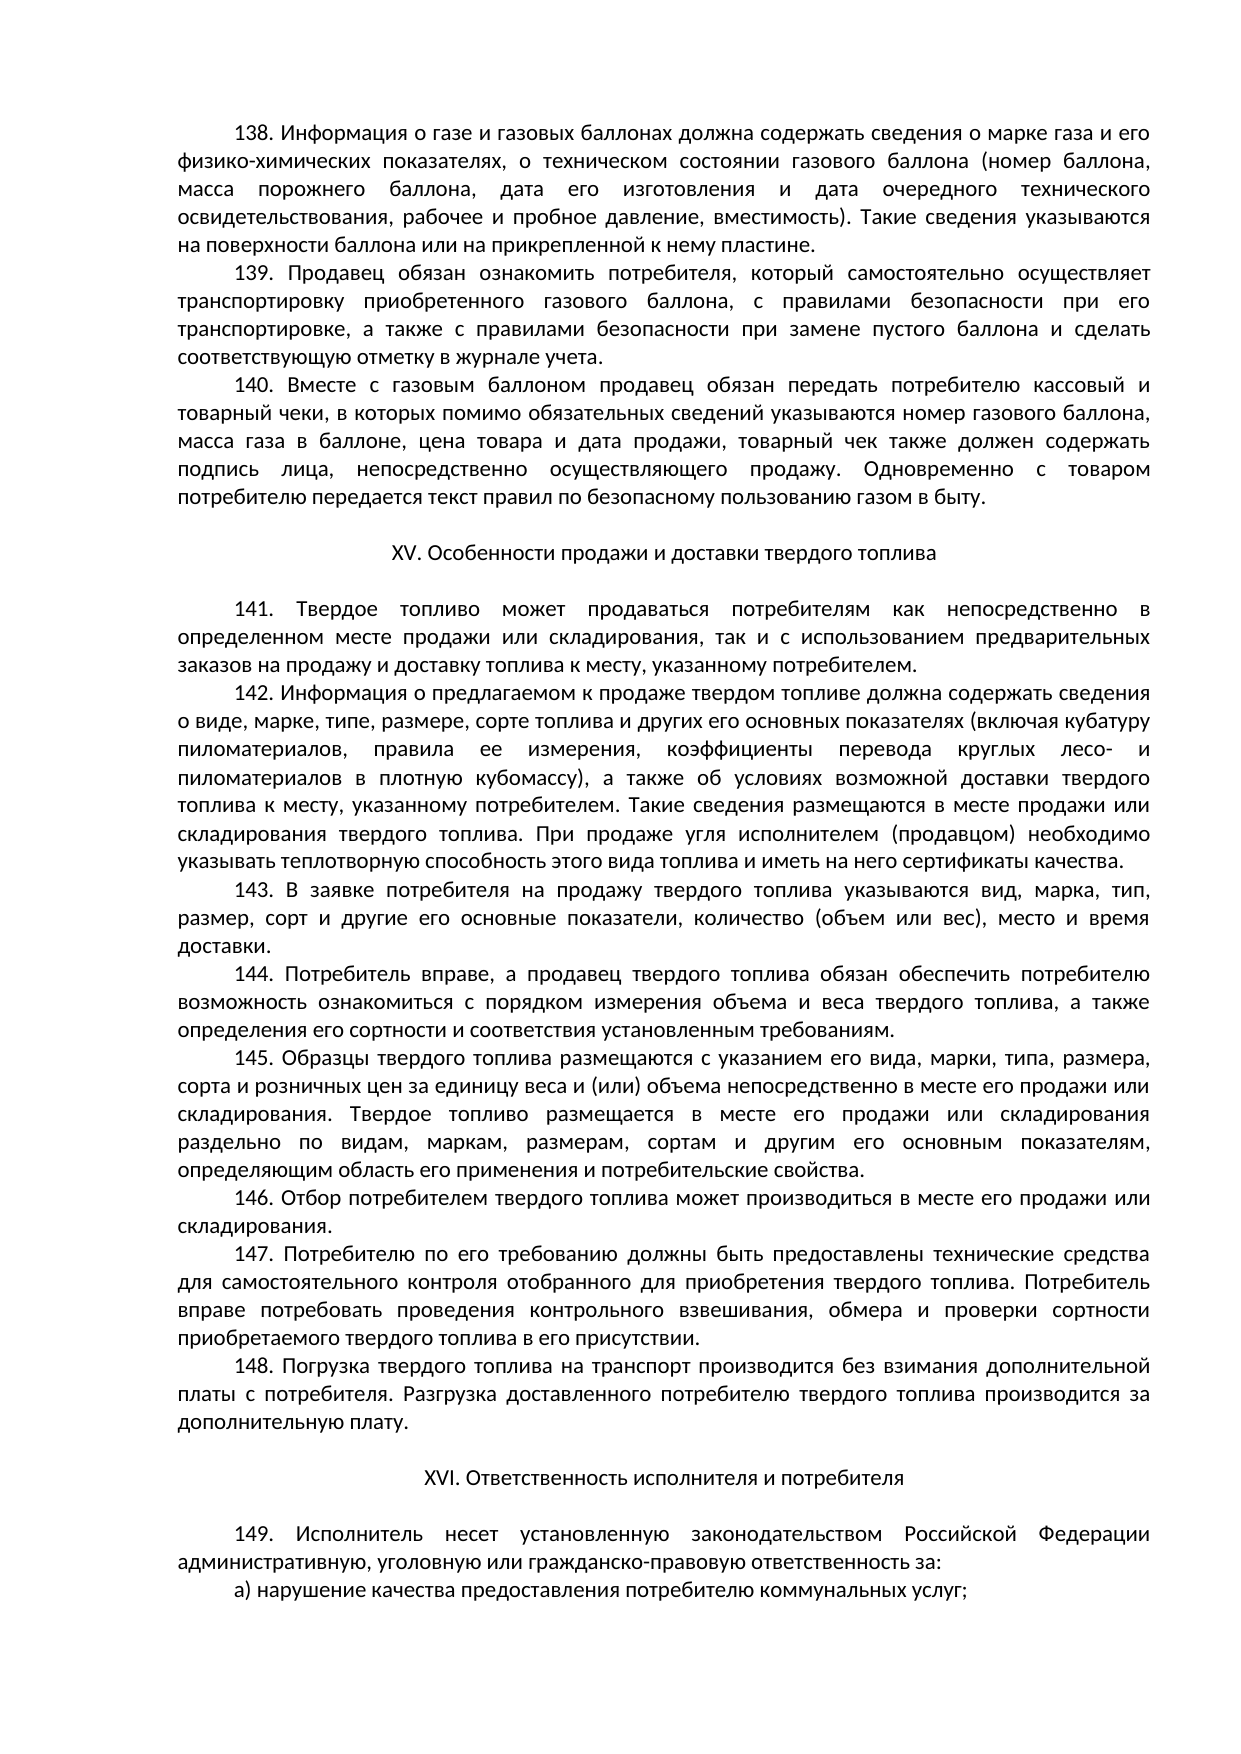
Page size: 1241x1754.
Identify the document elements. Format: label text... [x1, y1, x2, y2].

text 146. Отбор потребителем твердого топлива может производиться в месте его продажи или складирования. [177, 1183, 1152, 1239]
text 143. В заявке потребителя на продажу твердого топлива указываются вид, марка, тип, размер, сорт и другие его основные показатели, количество (объем или вес), место и время доставки. [177, 875, 1152, 959]
text 138. Информация о газе и газовых баллонах должна содержать сведения о марке газа и его физико-химических показателях, о техническом состоянии газового баллона (номер баллона, масса порожнего баллона, дата его изготовления и дата очередного технического освидетельствования, рабочее и пробное давление, вместимость). Такие сведения указываются на поверхности баллона или на прикрепленной к нему пластине. [177, 118, 1152, 258]
text 145. Образцы твердого топлива размещаются с указанием его вида, марки, типа, размера, сорта и розничных цен за единицу веса и (или) объема непосредственно в месте его продажи или складирования. Твердое топливо размещается в месте его продажи или складирования раздельно по видам, маркам, размерам, сортам и другим его основным показателям, определяющим область его применения и потребительские свойства. [177, 1043, 1152, 1183]
text 149. Исполнитель несет установленную законодательством Российской Федерации административную, уголовную или гражданско-правовую ответственность за: [177, 1519, 1152, 1575]
text 148. Погрузка твердого топлива на транспорт производится без взимания дополнительной платы с потребителя. Разгрузка доставленного потребителю твердого топлива производится за дополнительную плату. [177, 1351, 1152, 1435]
text 139. Продавец обязан ознакомить потребителя, который самостоятельно осуществляет транспортировку приобретенного газового баллона, с правилами безопасности при его транспортировке, а также с правилами безопасности при замене пустого баллона и сделать соответствующую отметку в журнале учета. [177, 258, 1152, 370]
text 142. Информация о предлагаемом к продаже твердом топливе должна содержать сведения о виде, марке, типе, размере, сорте топлива и других его основных показателях (включая кубатуру пиломатериалов, правила ее измерения, коэффициенты перевода круглых лесо- и пиломатериалов в плотную кубомассу), а также об условиях возможной доставки твердого топлива к месту, указанному потребителем. Такие сведения размещаются в месте продажи или складирования твердого топлива. При продаже угля исполнителем (продавцом) необходимо указывать теплотворную способность этого вида топлива и иметь на него сертификаты качества. [177, 678, 1152, 875]
text XVI. Ответственность исполнителя и потребителя [177, 1463, 1152, 1491]
text 147. Потребителю по его требованию должны быть предоставлены технические средства для самостоятельного контроля отобранного для приобретения твердого топлива. Потребитель вправе потребовать проведения контрольного взвешивания, обмера и проверки сортности приобретаемого твердого топлива в его присутствии. [177, 1239, 1152, 1351]
text 140. Вместе с газовым баллоном продавец обязан передать потребителю кассовый и товарный чеки, в которых помимо обязательных сведений указываются номер газового баллона, масса газа в баллоне, цена товара и дата продажи, товарный чек также должен содержать подпись лица, непосредственно осуществляющего продажу. Одновременно с товаром потребителю передается текст правил по безопасному пользованию газом в быту. [177, 370, 1152, 510]
text а) нарушение качества предоставления потребителю коммунальных услуг; [177, 1575, 1152, 1603]
text XV. Особенности продажи и доставки твердого топлива [177, 538, 1152, 566]
text 141. Твердое топливо может продаваться потребителям как непосредственно в определенном месте продажи или складирования, так и с использованием предварительных заказов на продажу и доставку топлива к месту, указанному потребителем. [177, 594, 1152, 678]
text 144. Потребитель вправе, а продавец твердого топлива обязан обеспечить потребителю возможность ознакомиться с порядком измерения объема и веса твердого топлива, а также определения его сортности и соответствия установленным требованиям. [177, 959, 1152, 1043]
